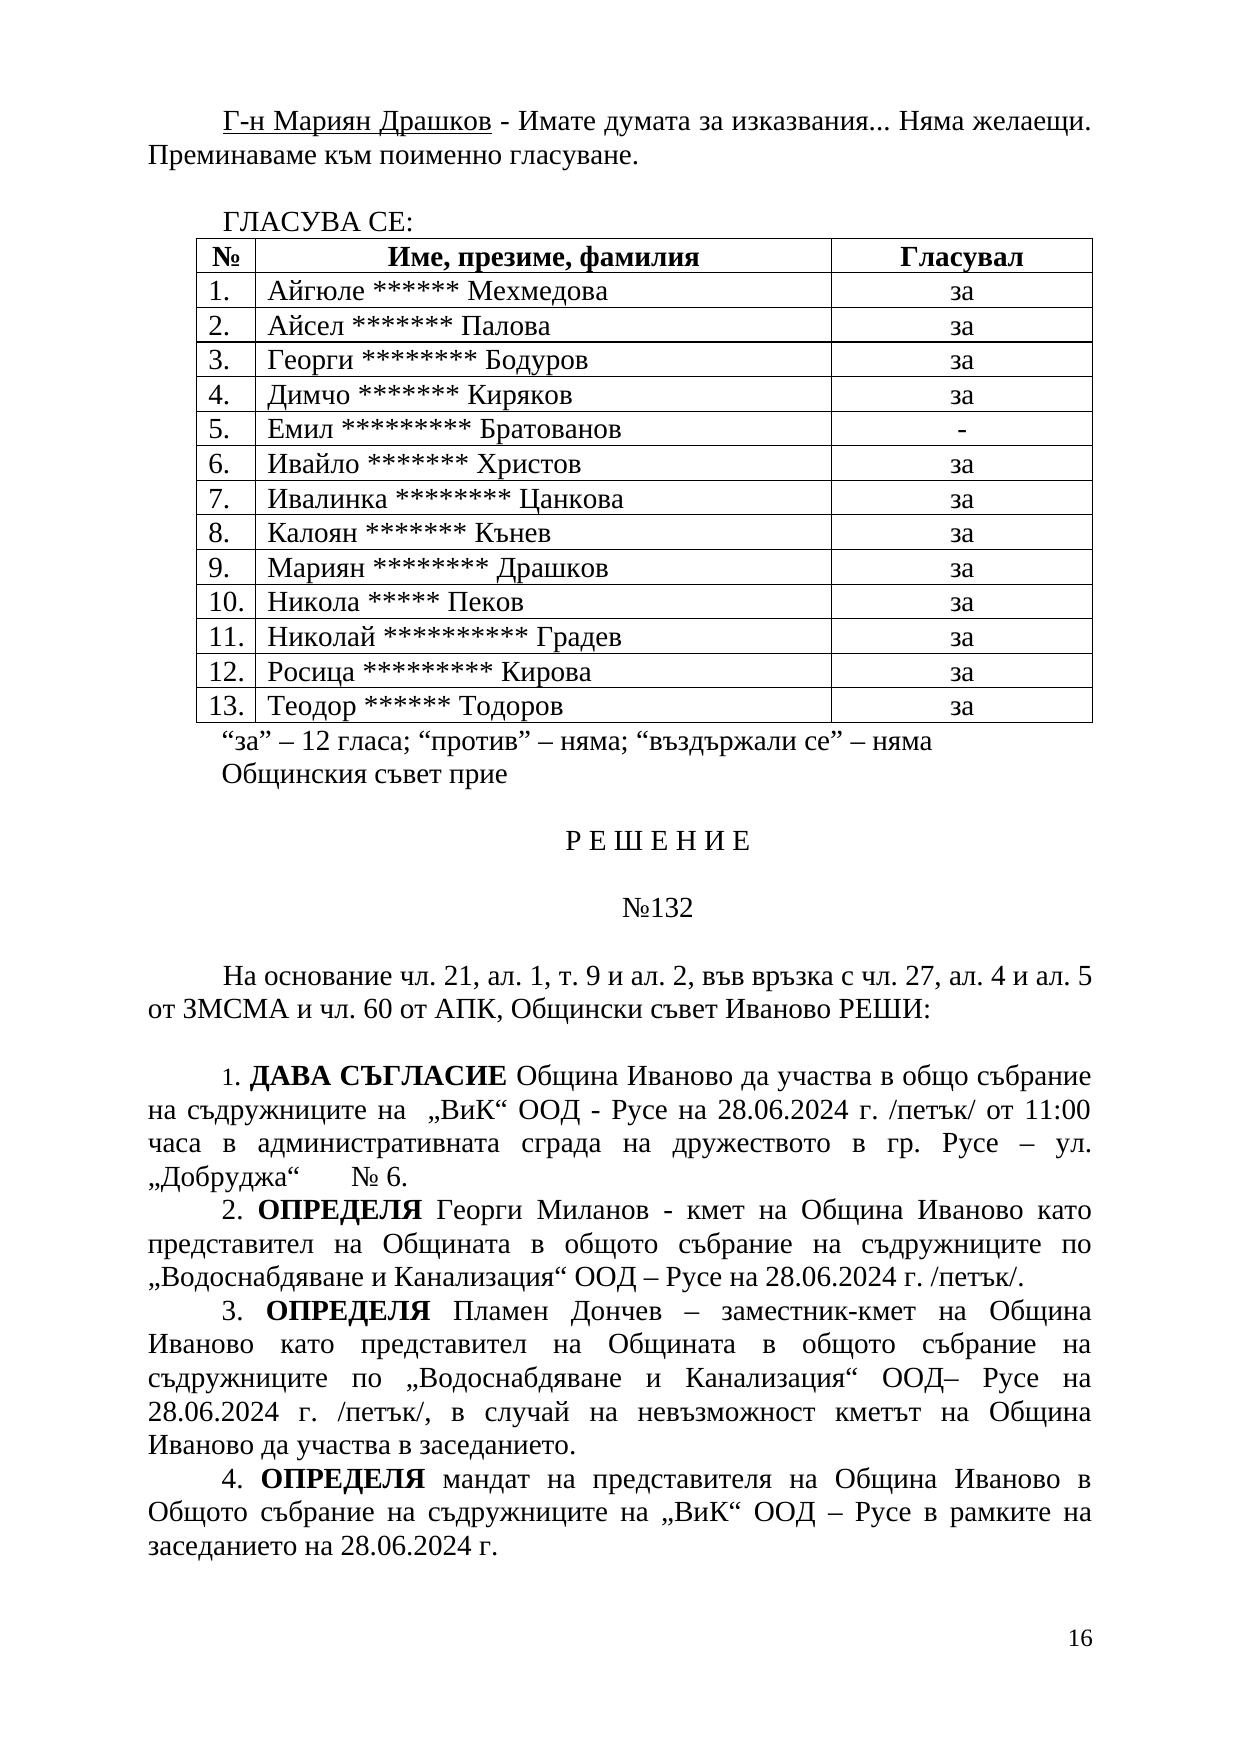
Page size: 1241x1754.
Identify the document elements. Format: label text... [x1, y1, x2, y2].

text 3. ОПРЕДЕЛЯ Пламен Дончев – заместник-кмет на Община Иваново като представител на Общината в общото събрание на съдружниците по „Водоснабдяване и Канализация“ ООД– Русе на 28.06.2024 г. /петък/, в случай на невъзможност кметът на Община Иваново да участва в заседанието. [148, 1293, 1093, 1461]
text Р Е Ш Е Н И Е [148, 823, 1093, 857]
table_cell за [832, 377, 1092, 411]
text 4. ОПРЕДЕЛЯ мандат на представителя на Община Иваново в Общото събрание на съдружниците на „ВиК“ ООД – Русе в рамките на заседанието на 28.06.2024 г. [148, 1461, 1093, 1561]
table_cell 8. [197, 515, 255, 549]
table_cell Росица ********* Кирова [256, 654, 831, 687]
table_cell 4. [197, 377, 255, 411]
table_cell Айсел ******* Палова [256, 308, 831, 341]
table_cell за [832, 619, 1092, 653]
table_cell Димчо ******* Киряков [256, 377, 831, 411]
text ГЛАСУВА СЕ: [148, 204, 1093, 238]
text Общинския съвет прие [148, 756, 1093, 790]
table_cell Георги ******** Бодуров [256, 343, 831, 376]
table_cell 5. [197, 412, 255, 445]
table_cell Емил ********* Братованов [256, 412, 831, 445]
table_cell 3. [197, 343, 255, 376]
table_cell за [832, 481, 1092, 514]
table_cell Мариян ******** Драшков [256, 550, 831, 583]
text Г-н Мариян Драшков - Имате думата за изказвания... Няма желаещи. Преминаваме към поименно гласуване. [148, 103, 1093, 171]
table_cell 10. [197, 585, 255, 618]
table_cell Николай ********** Градев [256, 619, 831, 653]
table_cell Теодор ****** Тодоров [256, 688, 831, 722]
table_cell за [832, 343, 1092, 376]
text 1. ДАВА СЪГЛАСИЕ Община Иваново да участва в общо събрание на съдружниците на „ВиК“ ООД - Русе на 28.06.2024 г. /петък/ от 11:00 часа в административната сграда на дружеството в гр. Русе – ул. „Добруджа“ № 6. [148, 1058, 1093, 1192]
table_cell Калоян ******* Кънев [256, 515, 831, 549]
table_cell Ивайло ******* Христов [256, 446, 831, 480]
table_cell за [832, 308, 1092, 341]
table_cell за [832, 515, 1092, 549]
table_cell за [832, 446, 1092, 480]
table_cell за [832, 273, 1092, 307]
text На основание чл. 21, ал. 1, т. 9 и ал. 2, във връзка с чл. 27, ал. 4 и ал. 5 от ЗМСМА и чл. 60 от АПК, Общински съвет Иваново РЕШИ: [148, 958, 1093, 1025]
table_cell за [832, 654, 1092, 687]
table_cell за [832, 688, 1092, 722]
text №132 [148, 891, 1093, 924]
table_cell 6. [197, 446, 255, 480]
table_cell 11. [197, 619, 255, 653]
table_cell за [832, 585, 1092, 618]
table_cell 7. [197, 481, 255, 514]
table_cell 12. [197, 654, 255, 687]
table_cell 13. [197, 688, 255, 722]
table_header Гласувал [832, 239, 1092, 272]
table_cell за [832, 550, 1092, 583]
table_cell - [832, 412, 1092, 445]
table_cell Айгюле ****** Мехмедова [256, 273, 831, 307]
table_cell 2. [197, 308, 255, 341]
table_cell 1. [197, 273, 255, 307]
table_cell 9. [197, 550, 255, 583]
text 2. ОПРЕДЕЛЯ Георги Миланов - кмет на Община Иваново като представител на Общината в общото събрание на съдружниците по „Водоснабдяване и Канализация“ ООД – Русе на 28.06.2024 г. /петък/. [148, 1192, 1093, 1293]
table_header Име, презиме, фамилия [256, 239, 831, 272]
table_cell Ивалинка ******** Цанкова [256, 481, 831, 514]
table_cell Никола ***** Пеков [256, 585, 831, 618]
table_header № [197, 239, 255, 272]
text “за” – 12 гласа; “против” – няма; “въздържали се” – няма [148, 723, 1093, 756]
